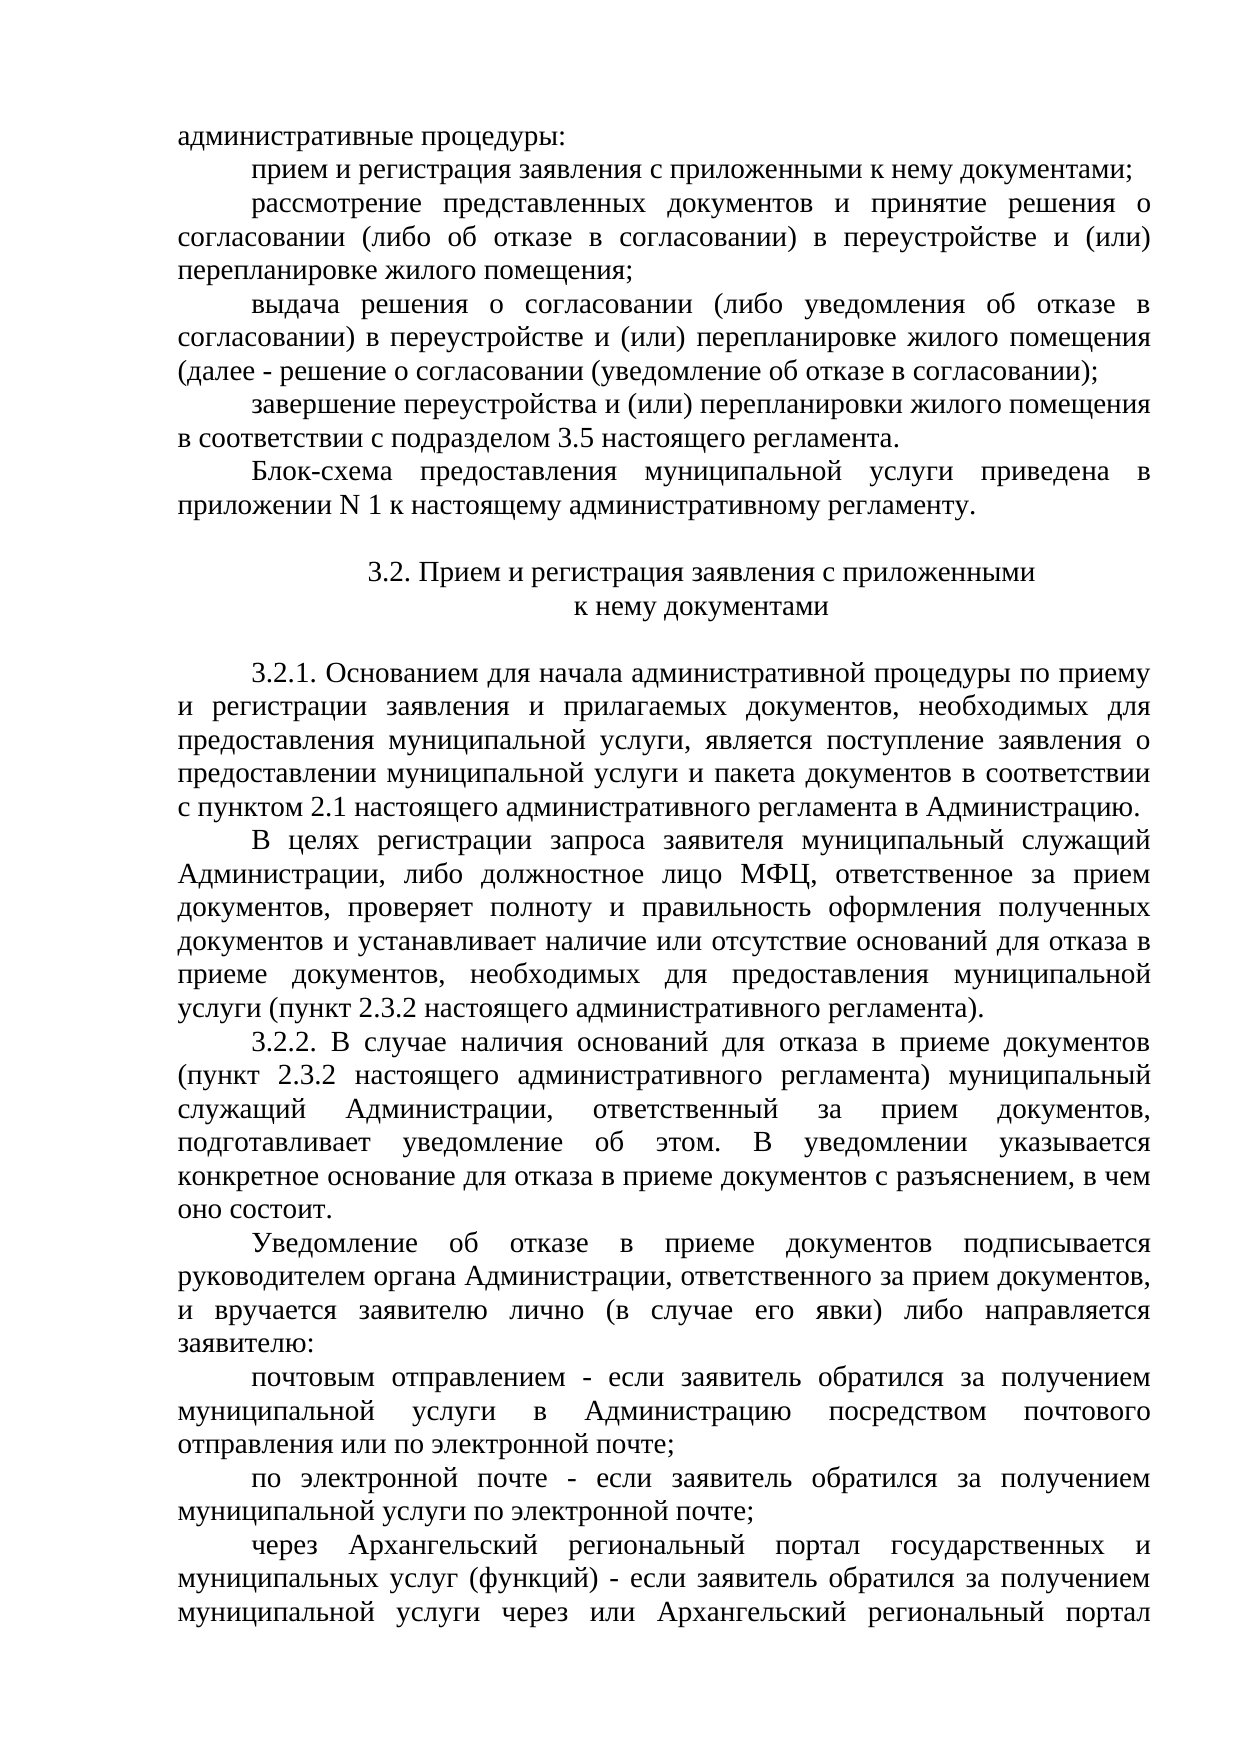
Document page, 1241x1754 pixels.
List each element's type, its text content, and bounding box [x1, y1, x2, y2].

text 3.2. Прием и регистрация заявления с приложенными [177, 554, 1152, 588]
text В целях регистрации запроса заявителя муниципальный служащий Администрации, либо должностное лицо МФЦ, ответственное за прием документов, проверяет полноту и правильность оформления полученных документов и устанавливает наличие или отсутствие оснований для отказа в приеме документов, необходимых для предоставления муниципальной услуги (пункт 2.3.2 настоящего административного регламента). [177, 822, 1152, 1024]
text прием и регистрация заявления с приложенными к нему документами; [177, 152, 1152, 185]
text выдача решения о согласовании (либо уведомления об отказе в согласовании) в переустройстве и (или) перепланировке жилого помещения (далее - решение о согласовании (уведомление об отказе в согласовании); [177, 286, 1152, 386]
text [177, 118, 1152, 152]
text Блок-схема предоставления муниципальной услуги приведена в приложении N 1 к настоящему административному регламенту. [177, 453, 1152, 521]
text 3.2.1. Основанием для начала административной процедуры по приему и регистрации заявления и прилагаемых документов, необходимых для предоставления муниципальной услуги, является поступление заявления о предоставлении муниципальной услуги и пакета документов в соответствии с пунктом 2.1 настоящего административного регламента в Администрацию. [177, 655, 1152, 822]
text Уведомление об отказе в приеме документов подписывается руководителем органа Администрации, ответственного за прием документов, и вручается заявителю лично (в случае его явки) либо направляется заявителю: [177, 1225, 1152, 1359]
text завершение переустройства и (или) перепланировки жилого помещения в соответствии с подразделом 3.5 настоящего регламента. [177, 386, 1152, 453]
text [177, 1527, 1152, 1627]
text рассмотрение представленных документов и принятие решения о согласовании (либо об отказе в согласовании) в переустройстве и (или) перепланировке жилого помещения; [177, 185, 1152, 286]
text к нему документами [177, 588, 1152, 621]
text 3.2.2. В случае наличия оснований для отказа в приеме документов (пункт 2.3.2 настоящего административного регламента) муниципальный служащий Администрации, ответственный за прием документов, подготавливает уведомление об этом. В уведомлении указывается конкретное основание для отказа в приеме документов с разъяснением, в чем оно состоит. [177, 1024, 1152, 1225]
text по электронной почте - если заявитель обратился за получением муниципальной услуги по электронной почте; [177, 1460, 1152, 1527]
text почтовым отправлением - если заявитель обратился за получением муниципальной услуги в Администрацию посредством почтового отправления или по электронной почте; [177, 1359, 1152, 1460]
